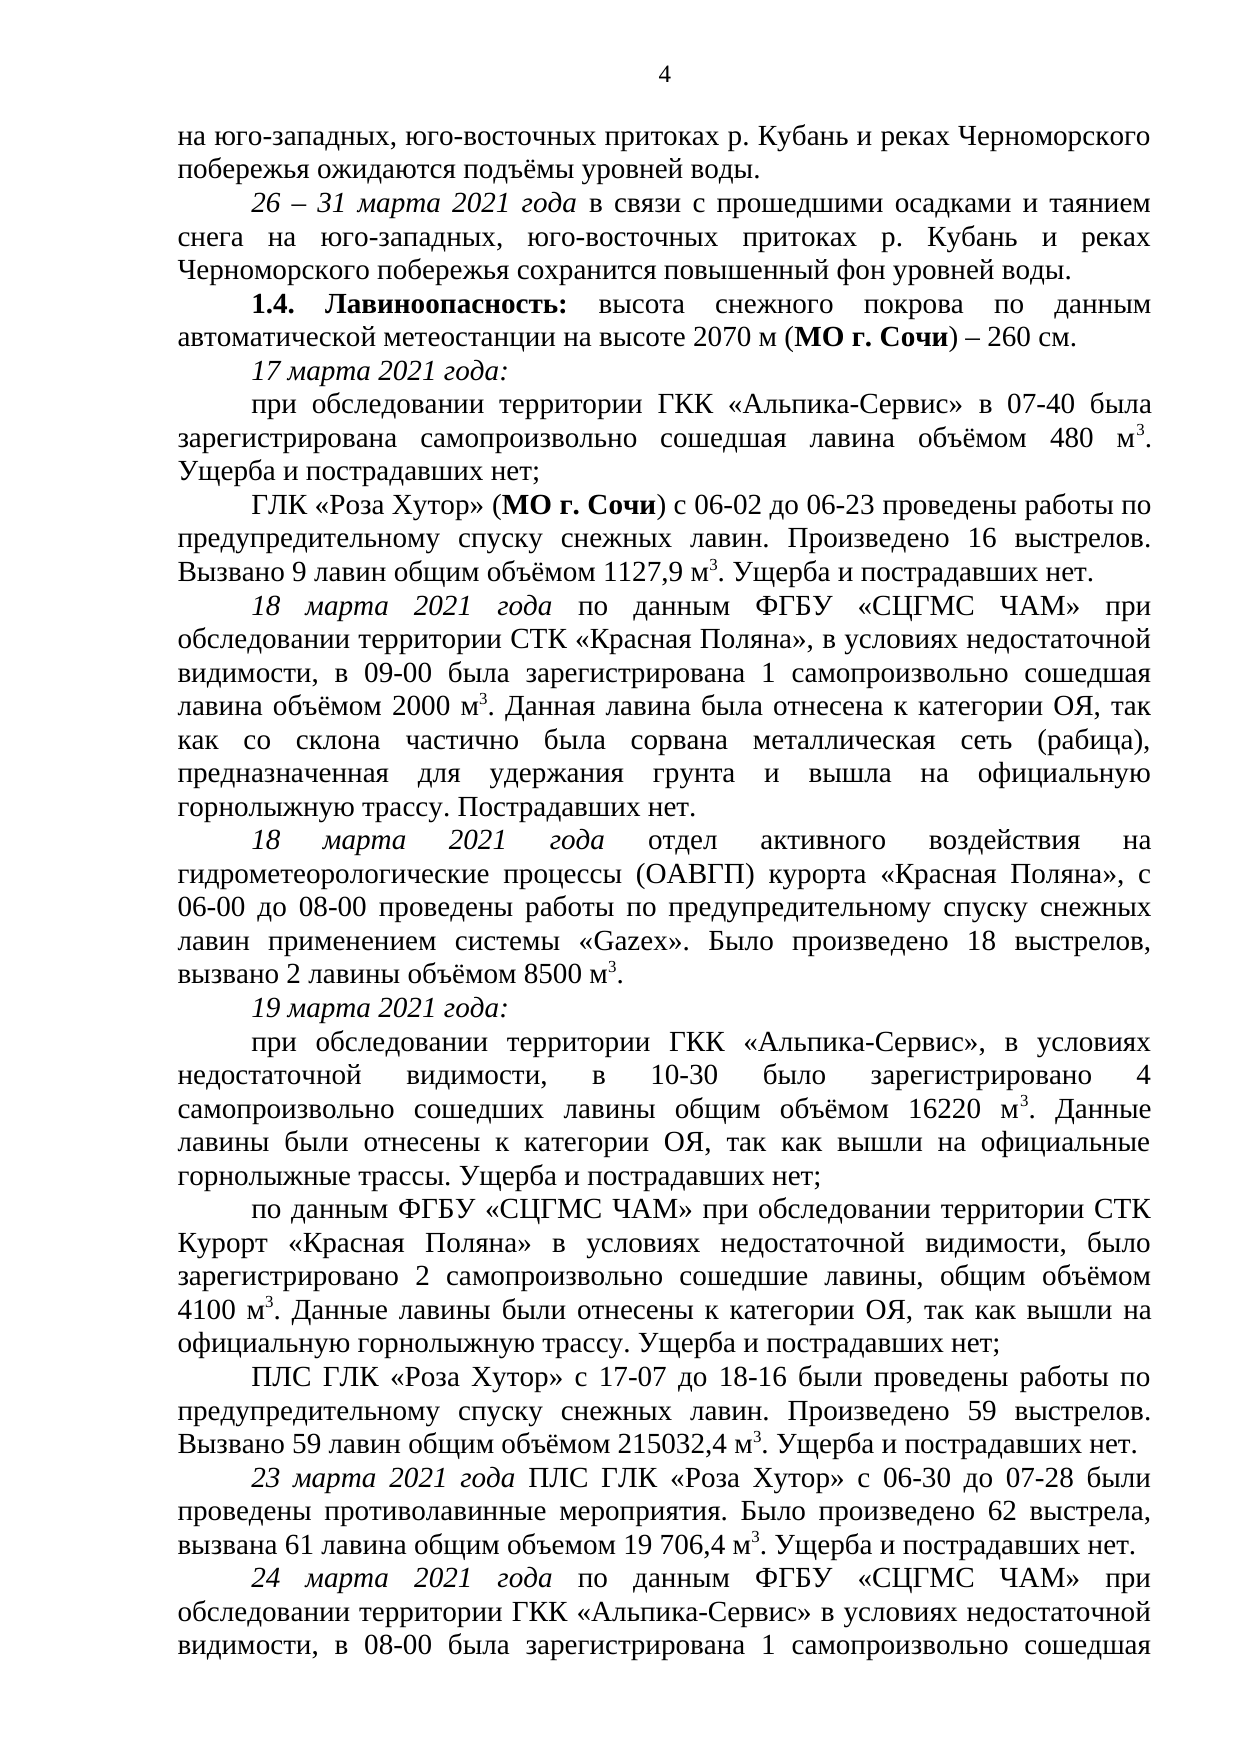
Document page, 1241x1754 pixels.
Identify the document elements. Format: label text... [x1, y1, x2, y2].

text ПЛС ГЛК «Роза Хутор» с 17-07 до 18-16 были проведены работы по предупредительному спуску снежных лавин. Произведено 59 выстрелов. Вызвано 59 лавин общим объёмом 215032,4 м3. Ущерба и пострадавших нет. [177, 1359, 1152, 1460]
text 18 марта 2021 года отдел активного воздействия на гидрометеорологические процессы (ОАВГП) курорта «Красная Поляна», с 06-00 до 08-00 проведены работы по предупредительному спуску снежных лавин применением системы «Gazex». Было произведено 18 выстрелов, вызвано 2 лавины объёмом 8500 м3. [177, 822, 1152, 990]
text ГЛК «Роза Хутор» (МО г. Сочи) с 06-02 до 06-23 проведены работы по предупредительному спуску снежных лавин. Произведено 16 выстрелов. Вызвано 9 лавин общим объёмом 1127,9 м3. Ущерба и пострадавших нет. [177, 487, 1152, 588]
text при обследовании территории ГКК «Альпика-Сервис», в условиях недостаточной видимости, в 10-30 было зарегистрировано 4 самопроизвольно сошедших лавины общим объёмом 16220 м3. Данные лавины были отнесены к категории ОЯ, так как вышли на официальные горнолыжные трассы. Ущерба и пострадавших нет; [177, 1024, 1152, 1191]
text 19 марта 2021 года: [177, 990, 1152, 1024]
text при обследовании территории ГКК «Альпика-Сервис» в 07-40 была зарегистрирована самопроизвольно сошедшая лавина объёмом 480 м3. Ущерба и пострадавших нет; [177, 386, 1152, 487]
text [177, 1560, 1152, 1661]
text 23 марта 2021 года ПЛС ГЛК «Роза Хутор» с 06-30 до 07-28 были проведены противолавинные мероприятия. Было произведено 62 выстрела, вызвана 61 лавина общим объемом 19 706,4 м3. Ущерба и пострадавших нет. [177, 1460, 1152, 1560]
text 26 – 31 марта 2021 года в связи с прошедшими осадками и таянием снега на юго-западных, юго-восточных притоках р. Кубань и реках Черноморского побережья сохранится повышенный фон уровней воды. [177, 185, 1152, 286]
text 18 марта 2021 года по данным ФГБУ «СЦГМС ЧАМ» при обследовании территории СТК «Красная Поляна», в условиях недостаточной видимости, в 09-00 была зарегистрирована 1 самопроизвольно сошедшая лавина объёмом 2000 м3. Данная лавина была отнесена к категории ОЯ, так как со склона частично была сорвана металлическая сеть (рабица), предназначенная для удержания грунта и вышла на официальную горнолыжную трассу. Пострадавших нет. [177, 588, 1152, 822]
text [177, 118, 1152, 185]
text 1.4. Лавиноопасность: высота снежного покрова по данным автоматической метеостанции на высоте 2070 м (МО г. Сочи) – 260 см. [177, 286, 1152, 353]
text по данным ФГБУ «СЦГМС ЧАМ» при обследовании территории СТК Курорт «Красная Поляна» в условиях недостаточной видимости, было зарегистрировано 2 самопроизвольно сошедшие лавины, общим объёмом 4100 м3. Данные лавины были отнесены к категории ОЯ, так как вышли на официальную горнолыжную трассу. Ущерба и пострадавших нет; [177, 1191, 1152, 1359]
text 17 марта 2021 года: [177, 353, 1152, 386]
